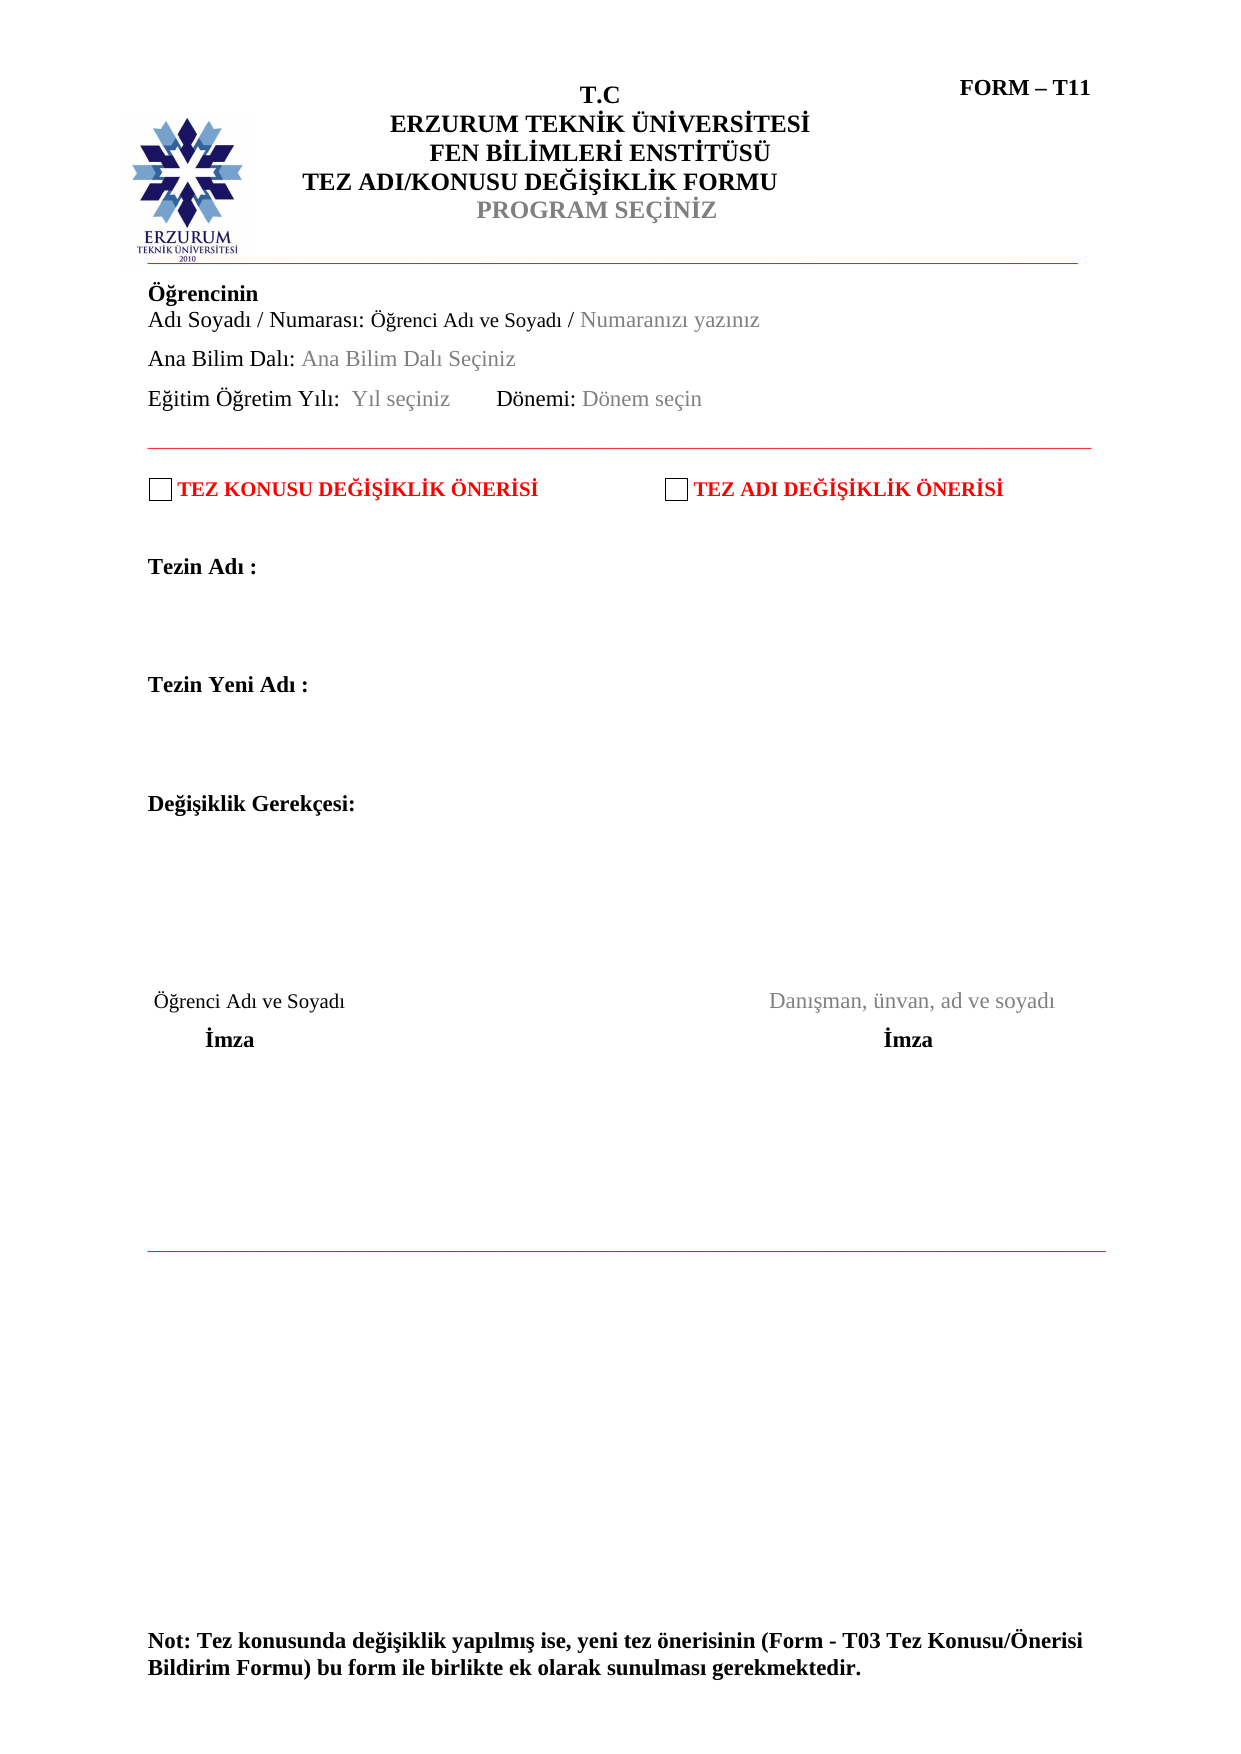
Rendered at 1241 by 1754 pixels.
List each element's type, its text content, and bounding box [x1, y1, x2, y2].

text Ana Bilim Dalı: [148, 346, 1092, 372]
picture [119, 116, 252, 269]
text Eğitim Öğretim Yılı: Dönemi: [148, 385, 1092, 411]
text İmza İmza [148, 1026, 1092, 1053]
text Tezin Yeni Adı : [148, 671, 1092, 697]
text Değişiklik Gerekçesi: [148, 789, 1092, 816]
text Tezin Adı : [148, 553, 1092, 579]
text ___________________________________________________________________ [148, 238, 1092, 267]
text TEZ KONUSU DEĞİŞİKLİK ÖNERİSİ TEZ ADI DEĞİŞİKLİK ÖNERİSİ [148, 477, 1092, 501]
text Adı Soyadı / Numarası: / [148, 306, 1092, 332]
text Öğrencinin [148, 280, 1092, 306]
text _____________________________________________________________________ [148, 1226, 1128, 1254]
text __________________________________________________________________________ [148, 424, 1092, 451]
